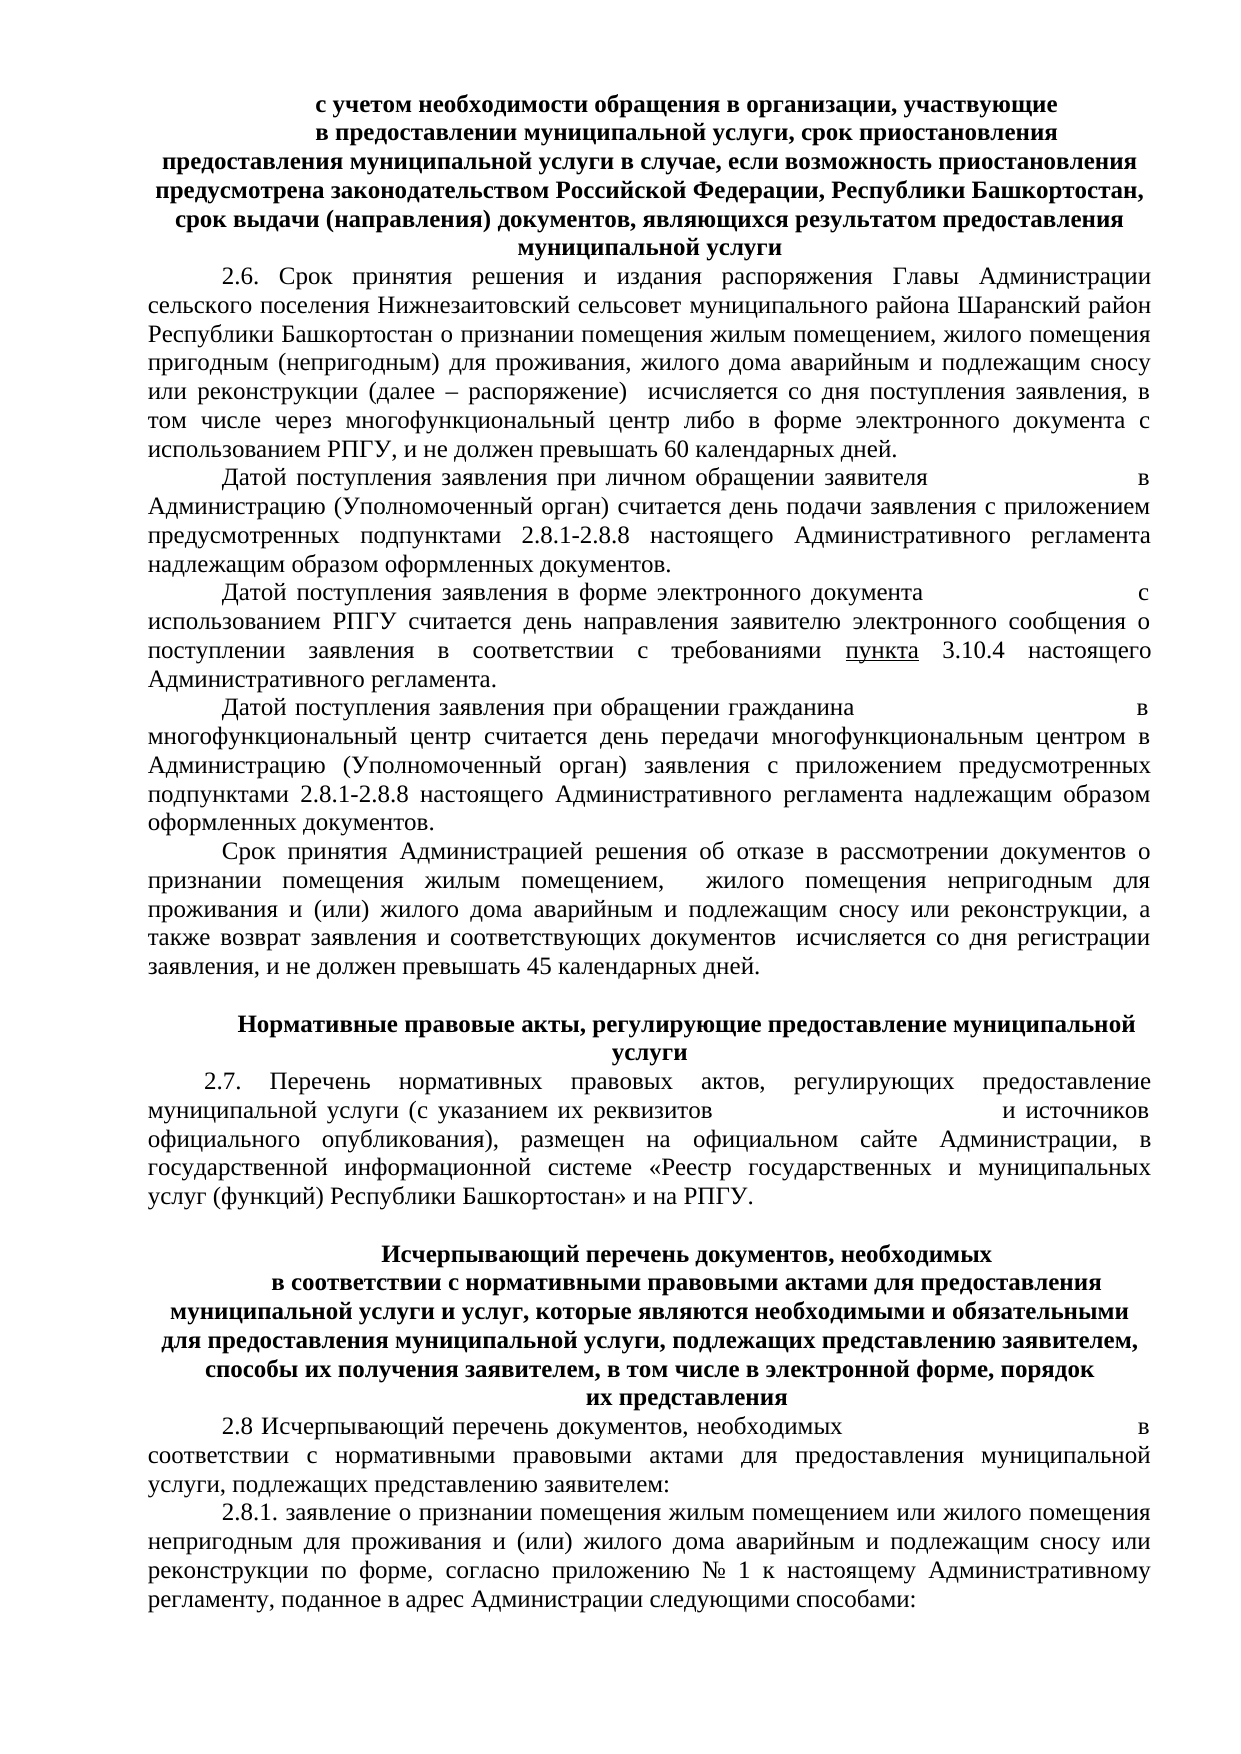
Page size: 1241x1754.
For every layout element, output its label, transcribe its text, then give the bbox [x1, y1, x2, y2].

text с учетом необходимости обращения в организации, участвующие [148, 89, 1152, 117]
text Срок принятия Администрацией решения об отказе в рассмотрении документов о признании помещения жилым помещением, жилого помещения непригодным для проживания и (или) жилого дома аварийным и подлежащим сносу или реконструкции, а также возврат заявления и соответствующих документов исчисляется со дня регистрации заявления, и не должен превышать 45 календарных дней. [148, 836, 1152, 980]
text 2.7. Перечень нормативных правовых актов, регулирующих предоставление муниципальной услуги (с указанием их реквизитов и источников официального опубликования), размещен на официальном сайте Администрации, в государственной информационной системе «Реестр государственных и муниципальных услуг (функций) Республики Башкортостан» и на РПГУ. [148, 1066, 1152, 1210]
text Исчерпывающий перечень документов, необходимых [148, 1239, 1152, 1267]
text 2.8 Исчерпывающий перечень документов, необходимых в соответствии с нормативными правовыми актами для предоставления муниципальной услуги, подлежащих представлению заявителем: [148, 1411, 1152, 1497]
text Датой поступления заявления в форме электронного документа с использованием РПГУ считается день направления заявителю электронного сообщения о поступлении заявления в соответствии с требованиями пункта 3.10.4 настоящего Административного регламента. [148, 577, 1152, 692]
text их представления [148, 1382, 1152, 1411]
text в соответствии с нормативными правовыми актами для предоставления муниципальной услуги и услуг, которые являются необходимыми и обязательными для предоставления муниципальной услуги, подлежащих представлению заявителем, способы их получения заявителем, в том числе в электронной форме, порядок [148, 1267, 1152, 1382]
text Датой поступления заявления при личном обращении заявителя в Администрацию (Уполномоченный орган) считается день подачи заявления с приложением предусмотренных подпунктами 2.8.1-2.8.8 настоящего Административного регламента надлежащим образом оформленных документов. [148, 462, 1152, 577]
text Датой поступления заявления при обращении гражданина в многофункциональный центр считается день передачи многофункциональным центром в Администрацию (Уполномоченный орган) заявления с приложением предусмотренных подпунктами 2.8.1-2.8.8 настоящего Административного регламента надлежащим образом оформленных документов. [148, 692, 1152, 836]
text 2.6. Срок принятия решения и издания распоряжения Главы Администрации сельского поселения Нижнезаитовский сельсовет муниципального района Шаранский район Республики Башкортостан о признании помещения жилым помещением, жилого помещения пригодным (непригодным) для проживания, жилого дома аварийным и подлежащим сносу или реконструкции (далее – распоряжение) исчисляется со дня поступления заявления, в том числе через многофункциональный центр либо в форме электронного документа с использованием РПГУ, и не должен превышать 60 календарных дней. [148, 261, 1152, 462]
text Нормативные правовые акты, регулирующие предоставление муниципальной услуги [148, 1009, 1152, 1066]
text 2.8.1. заявление о признании помещения жилым помещением или жилого помещения непригодным для проживания и (или) жилого дома аварийным и подлежащим сносу или реконструкции по форме, согласно приложению № 1 к настоящему Административному регламенту, поданное в адрес Администрации следующими способами: [148, 1497, 1152, 1612]
text в предоставлении муниципальной услуги, срок приостановления предоставления муниципальной услуги в случае, если возможность приостановления предусмотрена законодательством Российской Федерации, Республики Башкортостан, срок выдачи (направления) документов, являющихся результатом предоставления муниципальной услуги [148, 117, 1152, 261]
